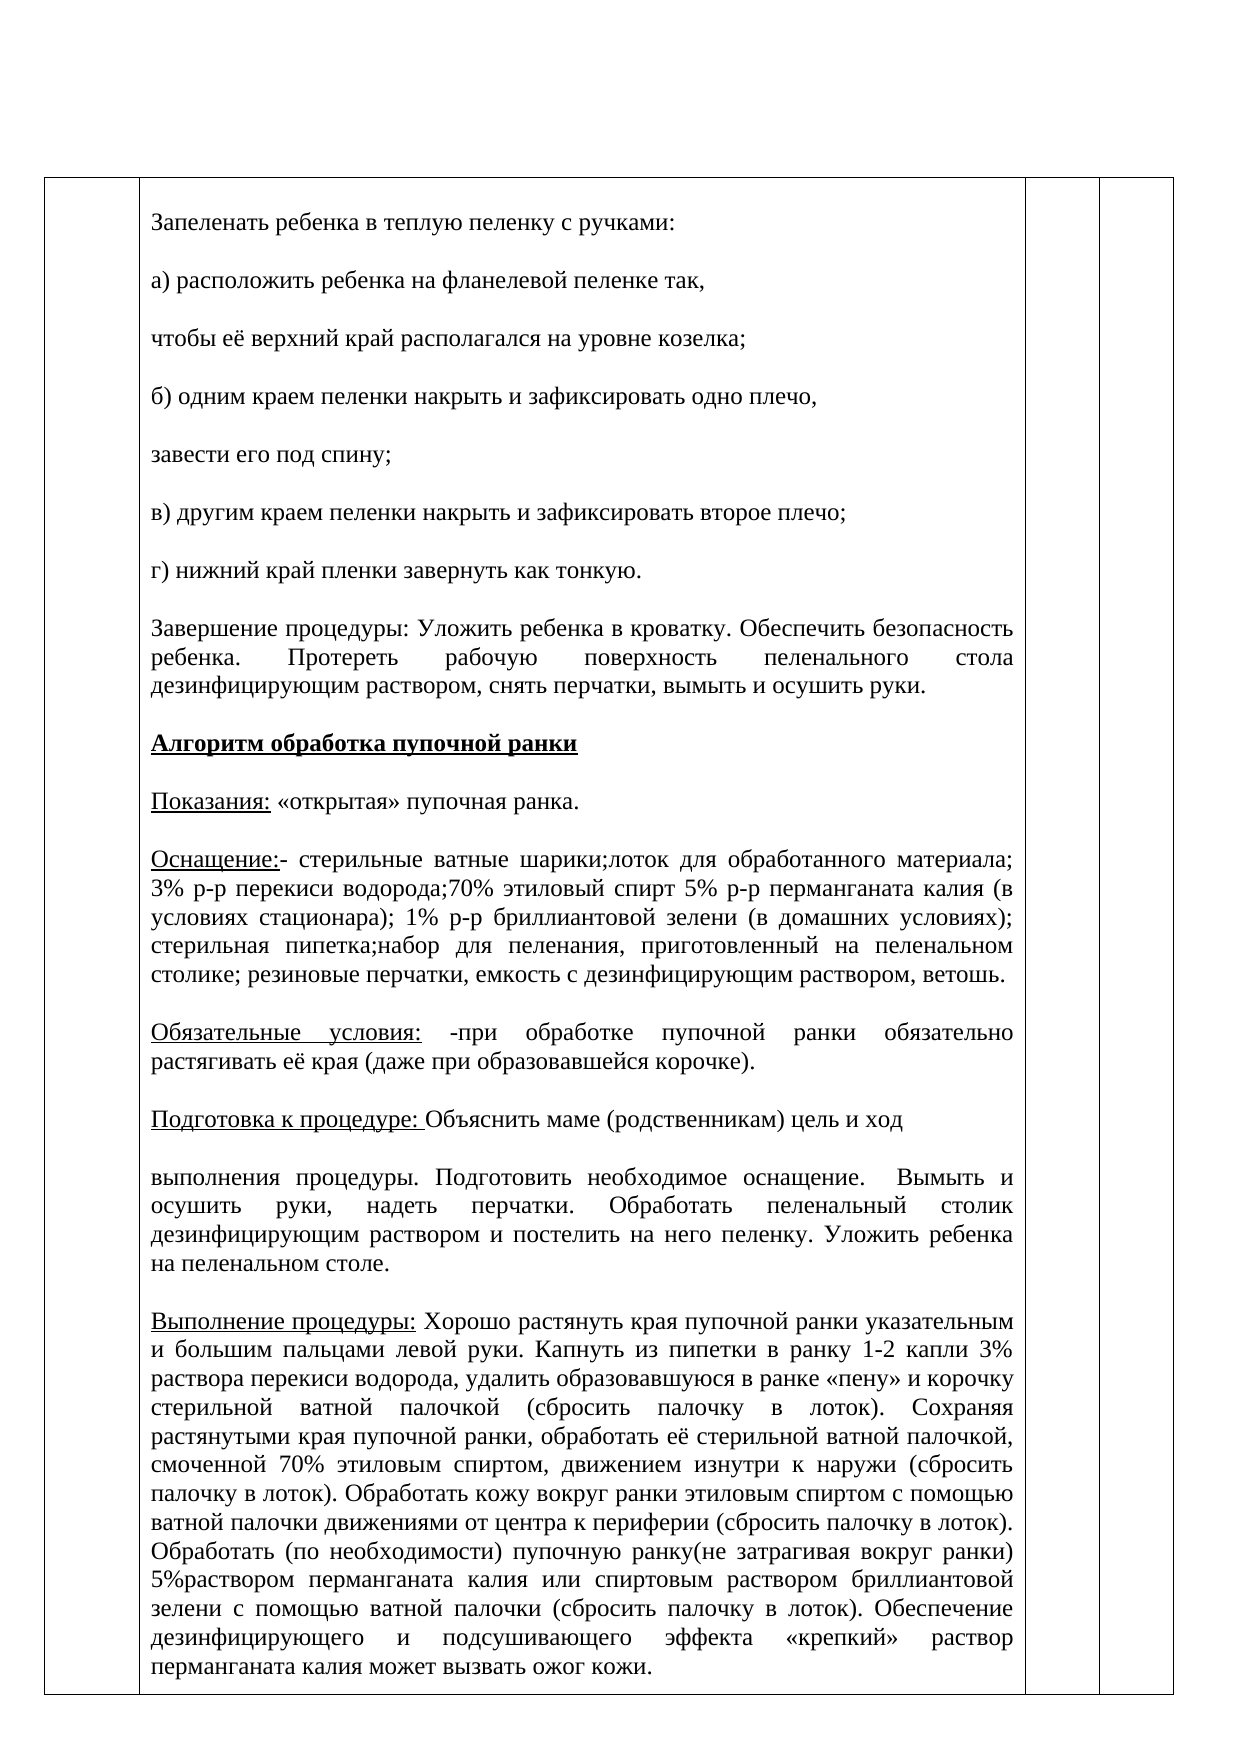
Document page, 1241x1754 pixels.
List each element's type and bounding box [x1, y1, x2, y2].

table_cell [1100, 178, 1173, 1694]
table_cell [45, 178, 139, 1694]
table_cell [1026, 178, 1099, 1694]
table_cell [140, 178, 1025, 1694]
